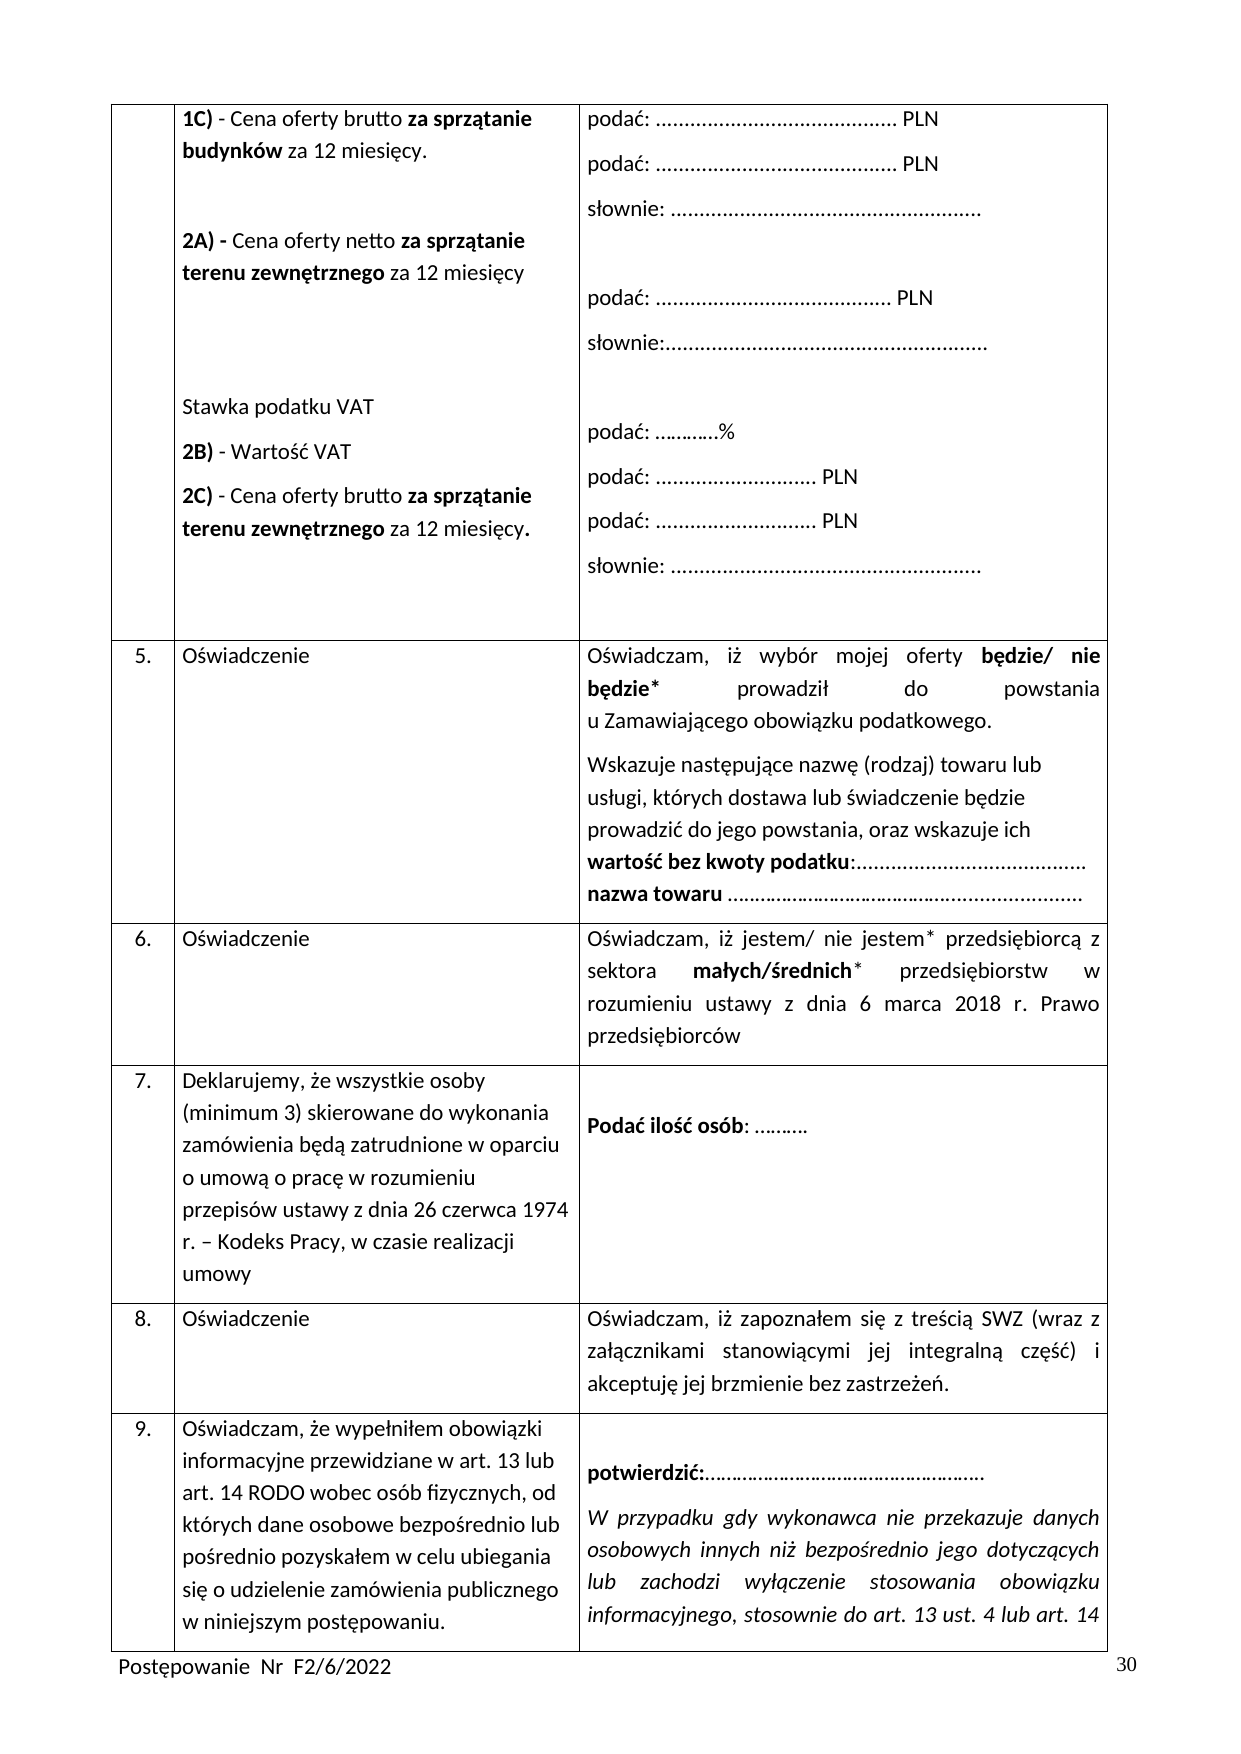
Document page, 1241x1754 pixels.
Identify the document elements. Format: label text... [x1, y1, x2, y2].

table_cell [175, 105, 579, 640]
table_cell 7. [112, 1066, 174, 1303]
table_cell 5. [112, 641, 174, 923]
table_cell Oświadczenie [175, 1304, 579, 1413]
table_cell 4. [112, 105, 174, 640]
table_cell 8. [112, 1304, 174, 1413]
table_cell 6. [112, 924, 174, 1065]
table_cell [580, 105, 1107, 640]
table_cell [175, 1414, 579, 1651]
table_cell Oświadczam, iż zapoznałem się z treścią SWZ (wraz z załącznikami stanowiącymi jej integralną część) i akceptuję jej brzmienie bez zastrzeżeń. [580, 1304, 1107, 1413]
table_cell 9. [112, 1414, 174, 1651]
table_cell Oświadczenie [175, 924, 579, 1065]
table_cell Oświadczam, iż jestem/ nie jestem* przedsiębiorcą z sektora małych/średnich* przedsiębiorstw w rozumieniu ustawy z dnia 6 marca 2018 r. Prawo przedsiębiorców [580, 924, 1107, 1065]
table_cell Oświadczam, iż wybór mojej oferty będzie/ nie będzie* prowadził do powstania u Zamawiającego obowiązku podatkowego. Wskazuje następujące nazwę (rodzaj) towaru lub usługi, których dostawa lub świadczenie będzie prowadzić do jego powstania, oraz wskazuje ich wartość bez kwoty podatku:........................................ nazwa towaru …..………………………………........................ [580, 641, 1107, 923]
table_cell Deklarujemy, że wszystkie osoby (minimum 3) skierowane do wykonania zamówienia będą zatrudnione w oparciu o umową o pracę w rozumieniu przepisów ustawy z dnia 26 czerwca 1974 r. – Kodeks Pracy, w czasie realizacji umowy [175, 1066, 579, 1303]
table_cell Oświadczenie [175, 641, 579, 923]
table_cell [580, 1414, 1107, 1651]
table_cell Podać ilość osób: ………. [580, 1066, 1107, 1303]
